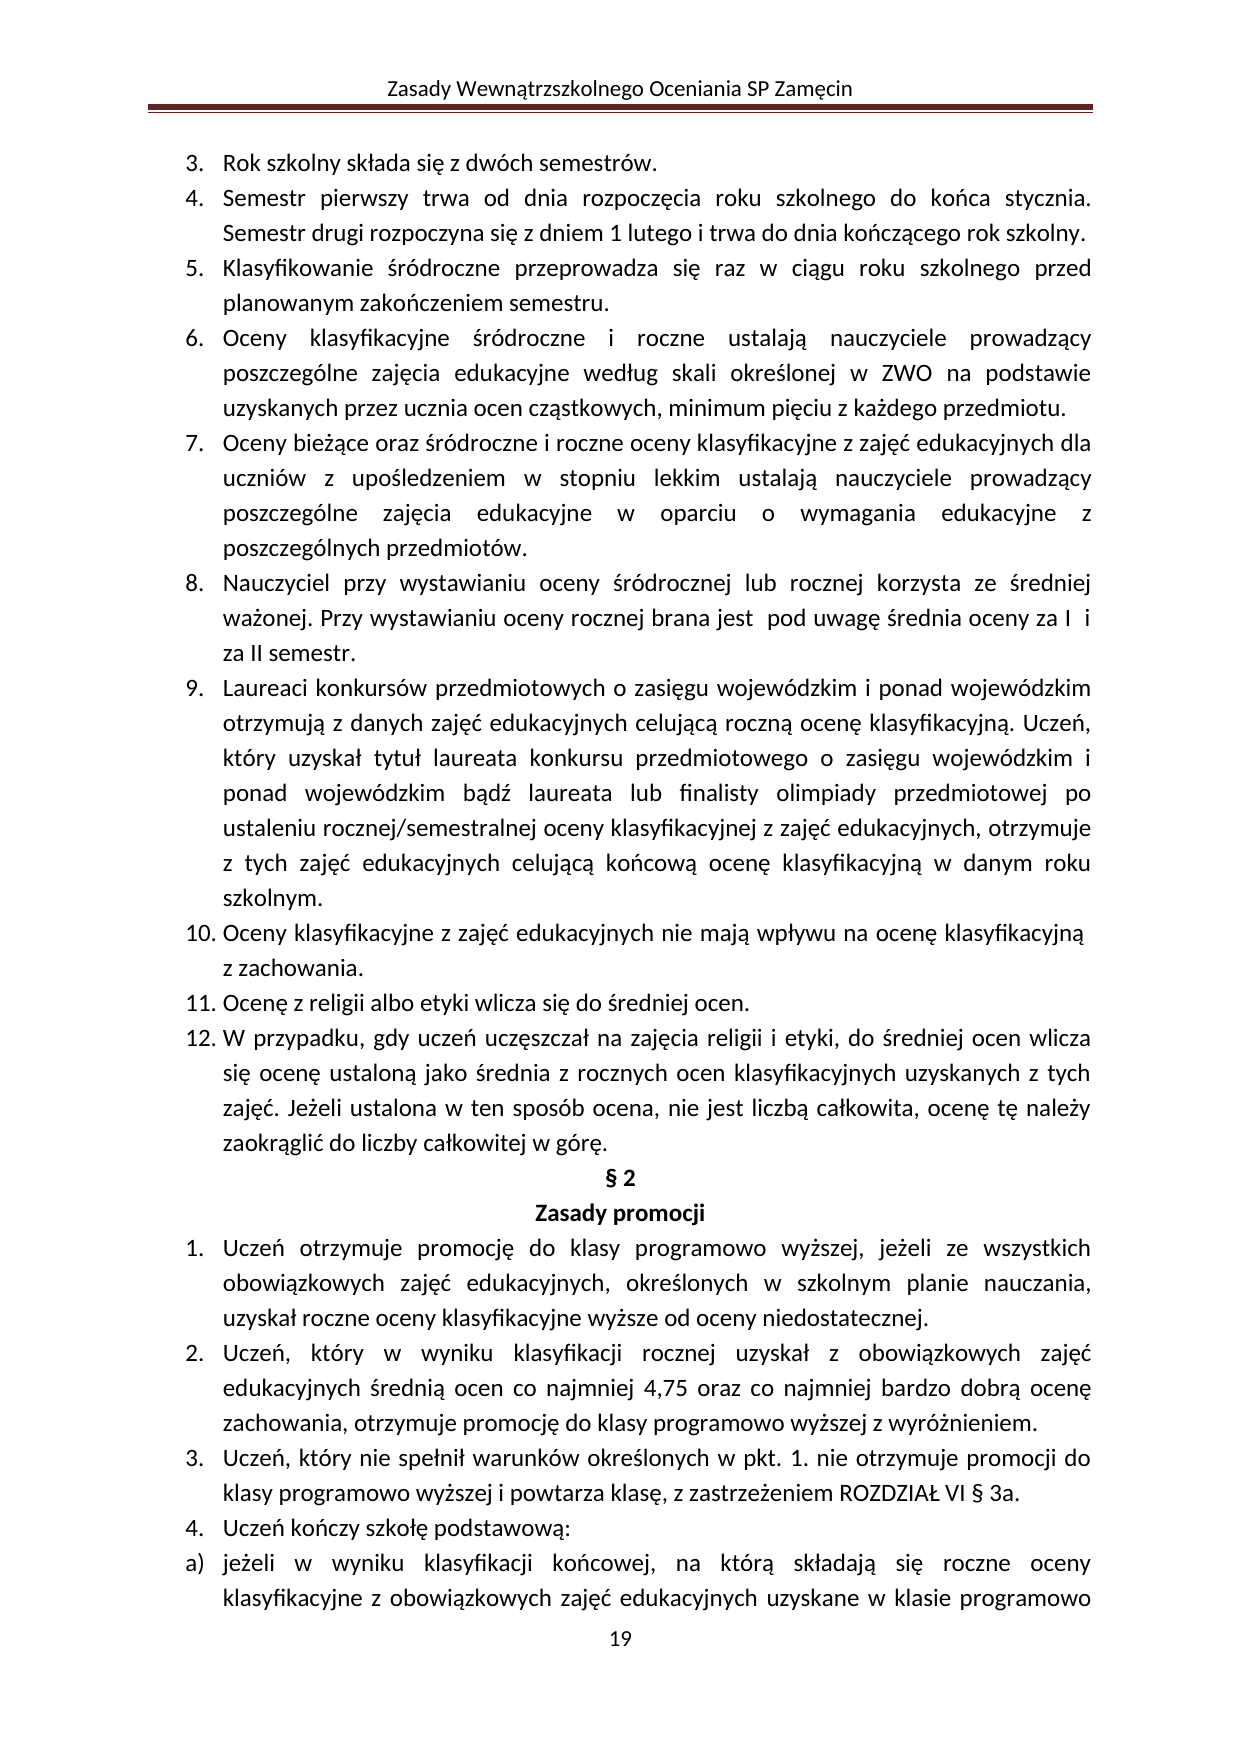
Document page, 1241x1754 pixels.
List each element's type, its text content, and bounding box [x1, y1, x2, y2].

list Uczeń otrzymuje promocję do klasy programowo wyższej, jeżeli ze wszystkich obowiązkowych zajęć edukacyjnych, określonych w szkolnym planie nauczania, uzyskał roczne oceny klasyfikacyjne wyższe od oceny niedostatecznej. [185, 1233, 1093, 1333]
list Laureaci konkursów przedmiotowych o zasięgu wojewódzkim i ponad wojewódzkim otrzymują z danych zajęć edukacyjnych celującą roczną ocenę klasyfikacyjną. Uczeń, który uzyskał tytuł laureata konkursu przedmiotowego o zasięgu wojewódzkim i ponad wojewódzkim bądź laureata lub finalisty olimpiady przedmiotowej po ustaleniu rocznej/semestralnej oceny klasyfikacyjnej z zajęć edukacyjnych, otrzymuje z tych zajęć edukacyjnych celującą końcową ocenę klasyfikacyjną w danym roku szkolnym. [185, 673, 1093, 913]
list Ocenę z religii albo etyki wlicza się do średniej ocen. [185, 988, 1093, 1018]
list W przypadku, gdy uczeń uczęszczał na zajęcia religii i etyki, do średniej ocen wlicza się ocenę ustaloną jako średnia z rocznych ocen klasyfikacyjnych uzyskanych z tych zajęć. Jeżeli ustalona w ten sposób ocena, nie jest liczbą całkowita, ocenę tę należy zaokrąglić do liczby całkowitej w górę. [185, 1023, 1093, 1158]
list Nauczyciel przy wystawianiu oceny śródrocznej lub rocznej korzysta ze średniej ważonej. Przy wystawianiu oceny rocznej brana jest pod uwagę średnia oceny za I i za II semestr. [185, 568, 1093, 668]
list Oceny bieżące oraz śródroczne i roczne oceny klasyfikacyjne z zajęć edukacyjnych dla uczniów z upośledzeniem w stopniu lekkim ustalają nauczyciele prowadzący poszczególne zajęcia edukacyjne w oparciu o wymagania edukacyjne z poszczególnych przedmiotów. [185, 428, 1093, 563]
list Uczeń, który nie spełnił warunków określonych w pkt. 1. nie otrzymuje promocji do klasy programowo wyższej i powtarza klasę, z zastrzeżeniem ROZDZIAŁ VI § 3a. [185, 1443, 1093, 1508]
list Semestr pierwszy trwa od dnia rozpoczęcia roku szkolnego do końca stycznia. Semestr drugi rozpoczyna się z dniem 1 lutego i trwa do dnia kończącego rok szkolny. [185, 183, 1093, 248]
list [185, 1548, 1093, 1613]
subtitle Zasady promocji [148, 1198, 1093, 1228]
list Oceny klasyfikacyjne z zajęć edukacyjnych nie mają wpływu na ocenę klasyfikacyjną z zachowania. [185, 918, 1093, 983]
list Rok szkolny składa się z dwóch semestrów. [185, 148, 1093, 178]
list Uczeń kończy szkołę podstawową: [185, 1513, 1093, 1543]
list Klasyfikowanie śródroczne przeprowadza się raz w ciągu roku szkolnego przed planowanym zakończeniem semestru. [185, 253, 1093, 318]
list Uczeń, który w wyniku klasyfikacji rocznej uzyskał z obowiązkowych zajęć edukacyjnych średnią ocen co najmniej 4,75 oraz co najmniej bardzo dobrą ocenę zachowania, otrzymuje promocję do klasy programowo wyższej z wyróżnieniem. [185, 1338, 1093, 1438]
text § 2 [148, 1163, 1093, 1193]
list Oceny klasyfikacyjne śródroczne i roczne ustalają nauczyciele prowadzący poszczególne zajęcia edukacyjne według skali określonej w ZWO na podstawie uzyskanych przez ucznia ocen cząstkowych, minimum pięciu z każdego przedmiotu. [185, 323, 1093, 423]
